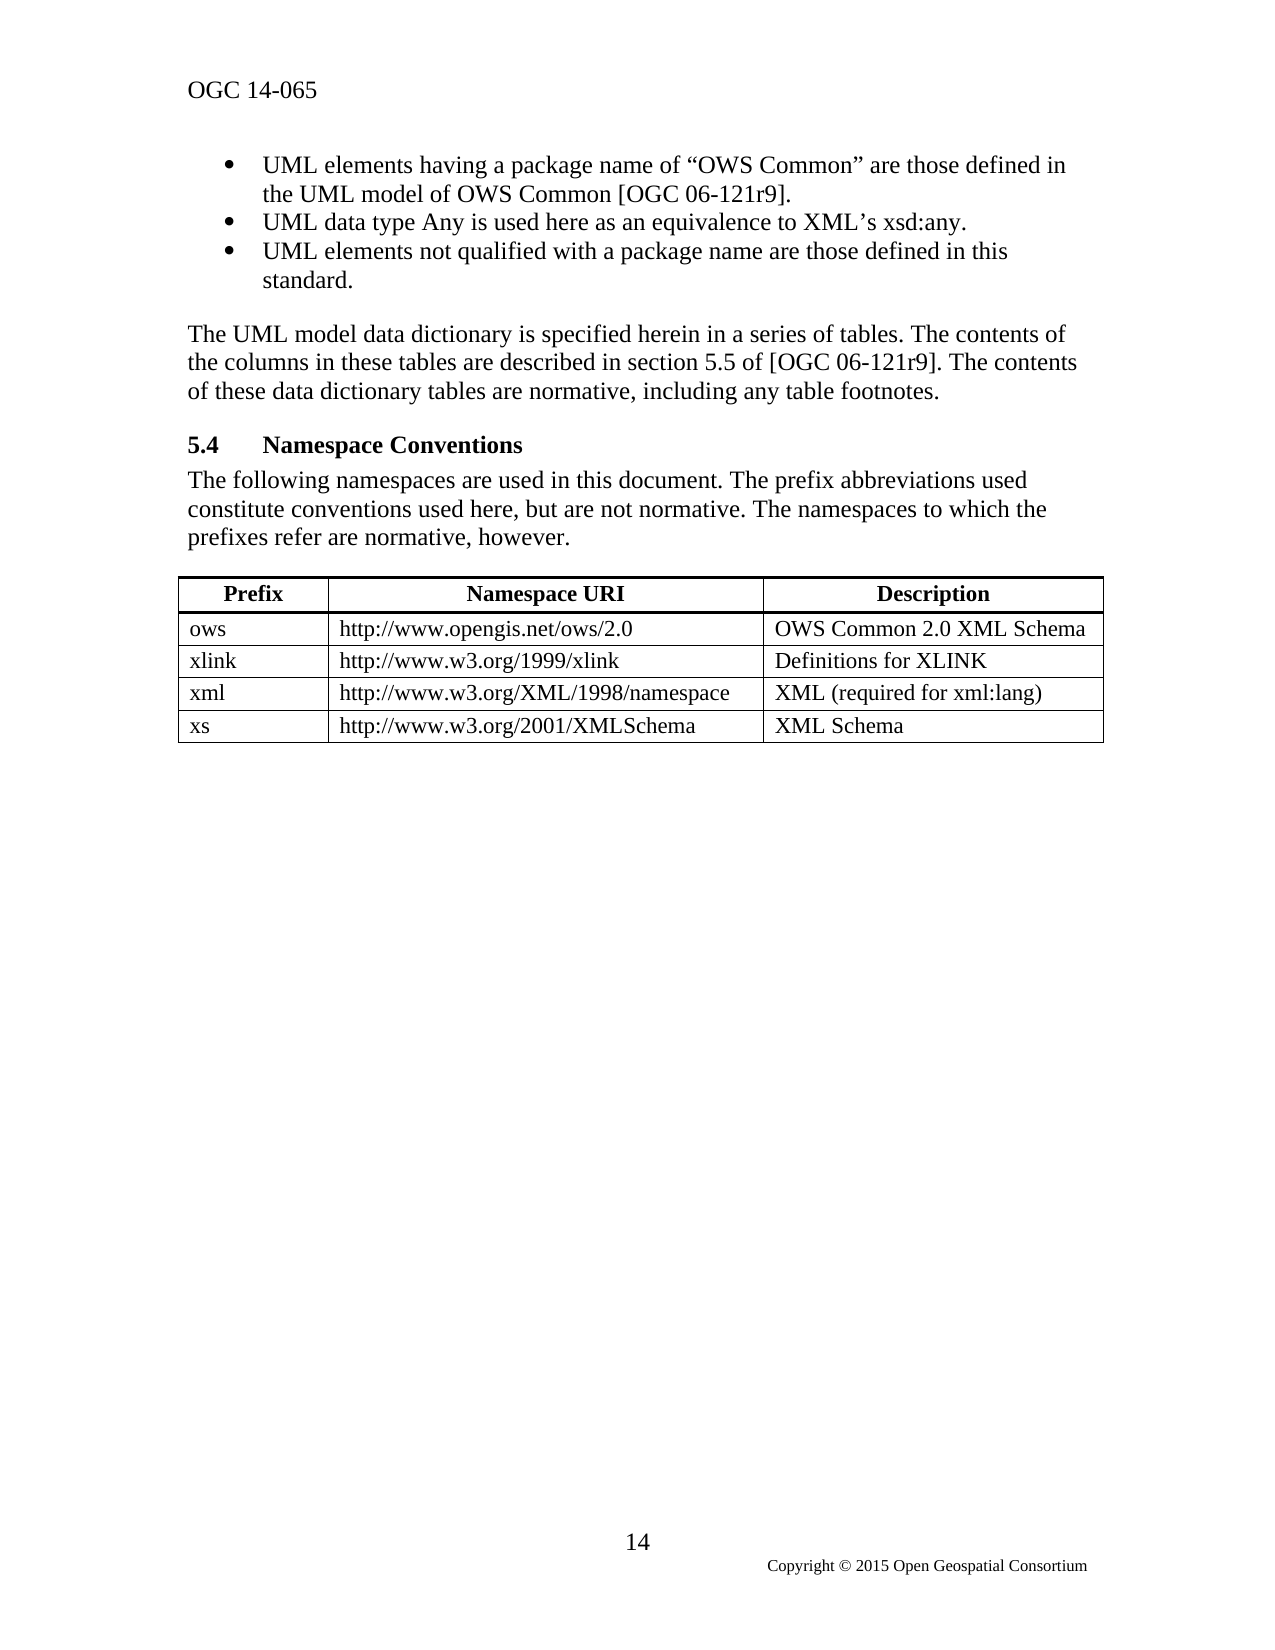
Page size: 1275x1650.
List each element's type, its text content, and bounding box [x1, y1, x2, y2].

text The UML model data dictionary is specified herein in a series of tables. The contents of the columns in these tables are described in section 5.5 of [OGC 06-121r9]. The contents of these data dictionary tables are normative, including any table footnotes. [187, 319, 1087, 405]
list UML data type Any is used here as an equivalence to XML’s xsd:any. [225, 207, 1087, 236]
table_cell OWS Common 2.0 XML Schema [764, 614, 1103, 645]
table_header Namespace URI [329, 579, 763, 611]
table_header Description [764, 579, 1103, 611]
text The following namespaces are used in this document. The prefix abbreviations used constitute conventions used here, but are not normative. The namespaces to which the prefixes refer are normative, however. [187, 465, 1087, 551]
table_header Prefix [179, 579, 328, 611]
list UML elements having a package name of “OWS Common” are those defined in the UML model of OWS Common [OGC 06-121r9]. [225, 150, 1087, 207]
list UML elements not qualified with a package name are those defined in this standard. [225, 236, 1087, 294]
table_cell http://www.opengis.net/ows/2.0 [329, 614, 763, 645]
table_cell xs [179, 711, 328, 742]
table_cell ows [179, 614, 328, 645]
table_cell xlink [179, 646, 328, 677]
table_cell Definitions for XLINK [764, 646, 1103, 677]
table_cell http://www.w3.org/2001/XMLSchema [329, 711, 763, 742]
table_cell xml [179, 678, 328, 709]
subtitle Namespace Conventions [187, 430, 1087, 459]
table_cell http://www.w3.org/XML/1998/namespace [329, 678, 763, 709]
table_cell XML (required for xml:lang) [764, 678, 1103, 709]
table_cell XML Schema [764, 711, 1103, 742]
table_cell http://www.w3.org/1999/xlink [329, 646, 763, 677]
